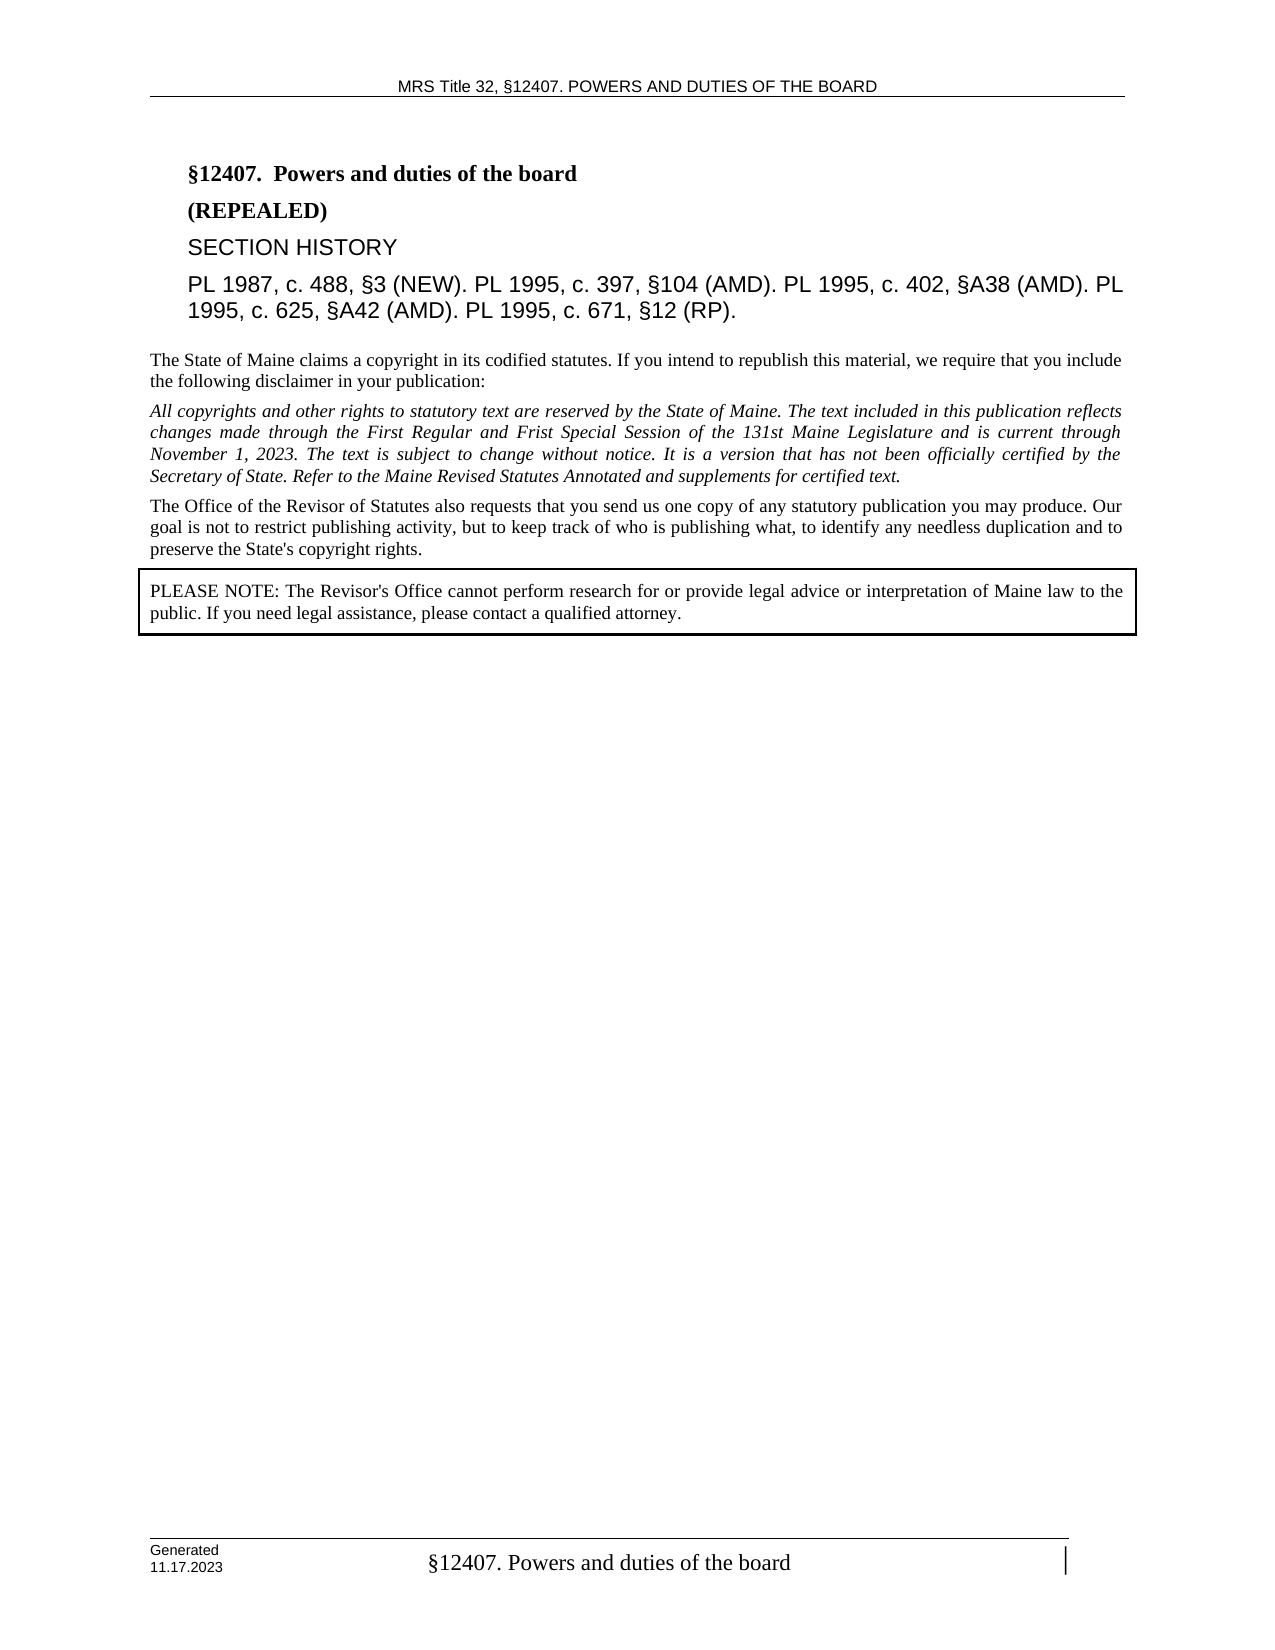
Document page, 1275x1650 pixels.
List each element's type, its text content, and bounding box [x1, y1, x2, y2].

text (REPEALED) [187, 197, 1125, 223]
text The State of Maine claims a copyright in its codified statutes. If you intend to republish this material, we require that you include the following disclaimer in your publication: [150, 348, 1125, 392]
text The Office of the Revisor of Statutes also requests that you send us one copy of any statutory publication you may produce. Our goal is not to restrict publishing activity, but to keep track of who is publishing what, to identify any needless duplication and to preserve the State's copyright rights. [150, 494, 1125, 559]
text All copyrights and other rights to statutory text are reserved by the State of Maine. The text included in this publication reflects changes made through the First Regular and Frist Special Session of the 131st Maine Legislature and is current through November 1, 2023 . The text is subject to change without notice. It is a version that has not been officially certified by the Secretary of State. Refer to the Maine Revised Statutes Annotated and supplements for certified text. [150, 400, 1125, 486]
text SECTION HISTORY [187, 234, 1125, 260]
text PL 1987, c. 488, §3 (NEW). PL 1995, c. 397, §104 (AMD). PL 1995, c. 402, §A38 (AMD). PL 1995, c. 625, §A42 (AMD). PL 1995, c. 671, §12 (RP). [187, 271, 1125, 323]
text PLEASE NOTE: The Revisor's Office cannot perform research for or provide legal advice or interpretation of Maine law to the public. If you need legal assistance, please contact a qualified attorney. [140, 570, 1135, 633]
text §12407. Powers and duties of the board [187, 160, 1125, 187]
